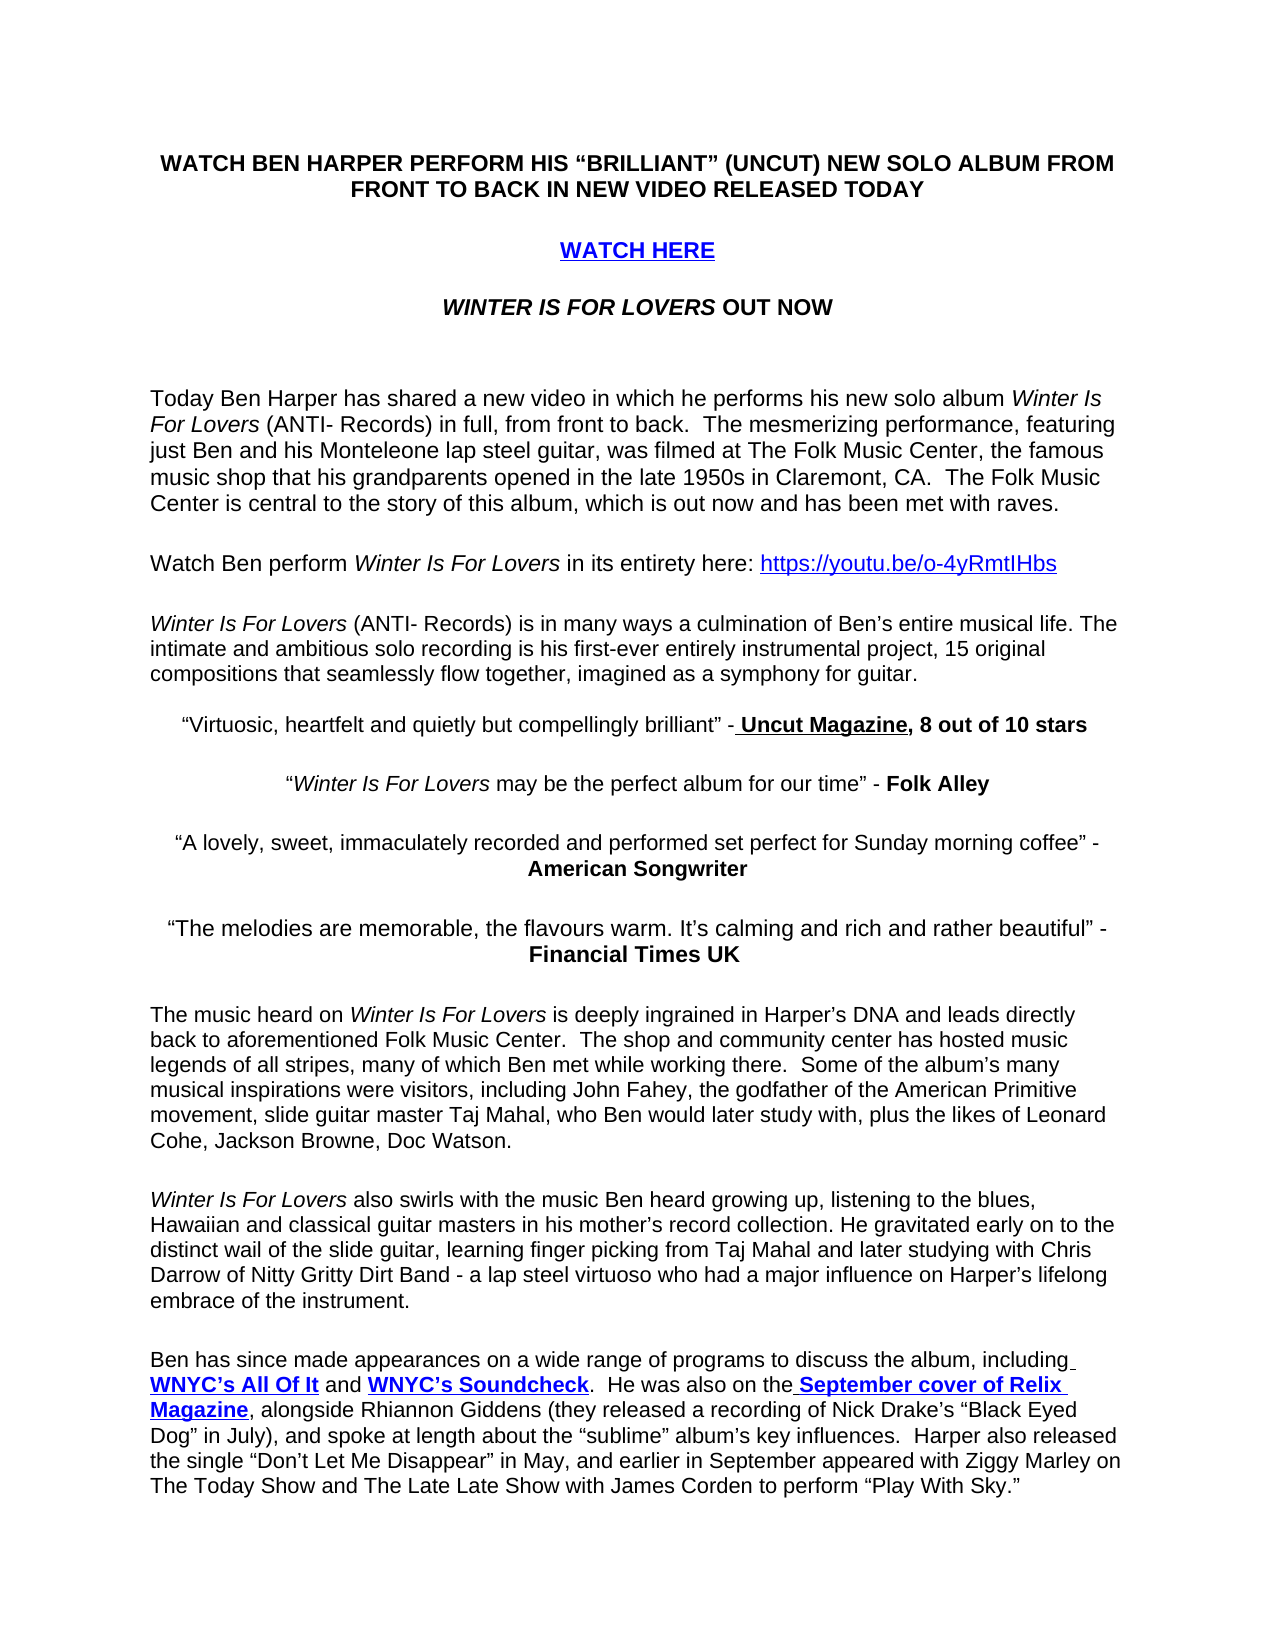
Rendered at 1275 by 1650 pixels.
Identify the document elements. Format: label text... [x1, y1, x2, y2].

text Watch Ben perform Winter Is For Lovers in its entirety here: https://youtu.be/o-4yRmtIHbs [150, 550, 1125, 577]
text WATCH HERE [150, 237, 1125, 294]
text “Virtuosic, heartfelt and quietly but compellingly brilliant” - Uncut Magazine, 8 out of 10 stars [150, 712, 1125, 737]
text Winter Is For Lovers (ANTI- Records) is in many ways a culmination of Ben’s entire musical life. The intimate and ambitious solo recording is his first-ever entirely instrumental project, 15 original compositions that seamlessly flow together, imagined as a symphony for guitar. [150, 611, 1125, 686]
text Winter Is For Lovers also swirls with the music Ben heard growing up, listening to the blues, Hawaiian and classical guitar masters in his mother’s record collection. He gravitated early on to the distinct wail of the slide guitar, learning finger picking from Taj Mahal and later studying with Chris Darrow of Nitty Gritty Dirt Band - a lap steel virtuoso who had a major influence on Harper’s lifelong embrace of the instrument. [150, 1187, 1125, 1313]
text Today Ben Harper has shared a new video in which he performs his new solo album Winter Is For Lovers (ANTI- Records) in full, from front to back. The mesmerizing performance, featuring just Ben and his Monteleone lap steel guitar, was filmed at The Folk Music Center, the famous music shop that his grandparents opened in the late 1950s in Claremont, CA. The Folk Music Center is central to the story of this album, which is out now and has been met with raves. [150, 384, 1125, 516]
text “A lovely, sweet, immaculately recorded and performed set perfect for Sunday morning coffee” - American Songwriter [150, 830, 1125, 881]
text WATCH BEN HARPER PERFORM HIS “BRILLIANT” (UNCUT) NEW SOLO ALBUM FROM FRONT TO BACK IN NEW VIDEO RELEASED TODAY [150, 150, 1125, 203]
text Ben has since made appearances on a wide range of programs to discuss the album, including WNYC’s All Of It and WNYC’s Soundcheck. He was also on the September cover of Relix Magazine, alongside Rhiannon Giddens (they released a recording of Nick Drake’s “Black Eyed Dog” in July), and spoke at length about the “sublime” album’s key influences. Harper also released the single “Don’t Let Me Disappear” in May, and earlier in September appeared with Ziggy Marley on The Today Show and The Late Late Show with James Corden to perform “Play With Sky.” [150, 1347, 1125, 1498]
text The music heard on Winter Is For Lovers is deeply ingrained in Harper’s DNA and leads directly back to aforementioned Folk Music Center. The shop and community center has hosted music legends of all stripes, many of which Ben met while working there. Some of the album’s many musical inspirations were visitors, including John Fahey, the godfather of the American Primitive movement, slide guitar master Taj Mahal, who Ben would later study with, plus the likes of Leonard Cohe, Jackson Browne, Doc Watson. [150, 1001, 1125, 1153]
text “Winter Is For Lovers may be the perfect album for our time” - Folk Alley [150, 771, 1125, 796]
text “The melodies are memorable, the flavours warm. It’s calming and rich and rather beautiful” - Financial Times UK [150, 915, 1125, 967]
text WINTER IS FOR LOVERS OUT NOW [150, 294, 1125, 320]
